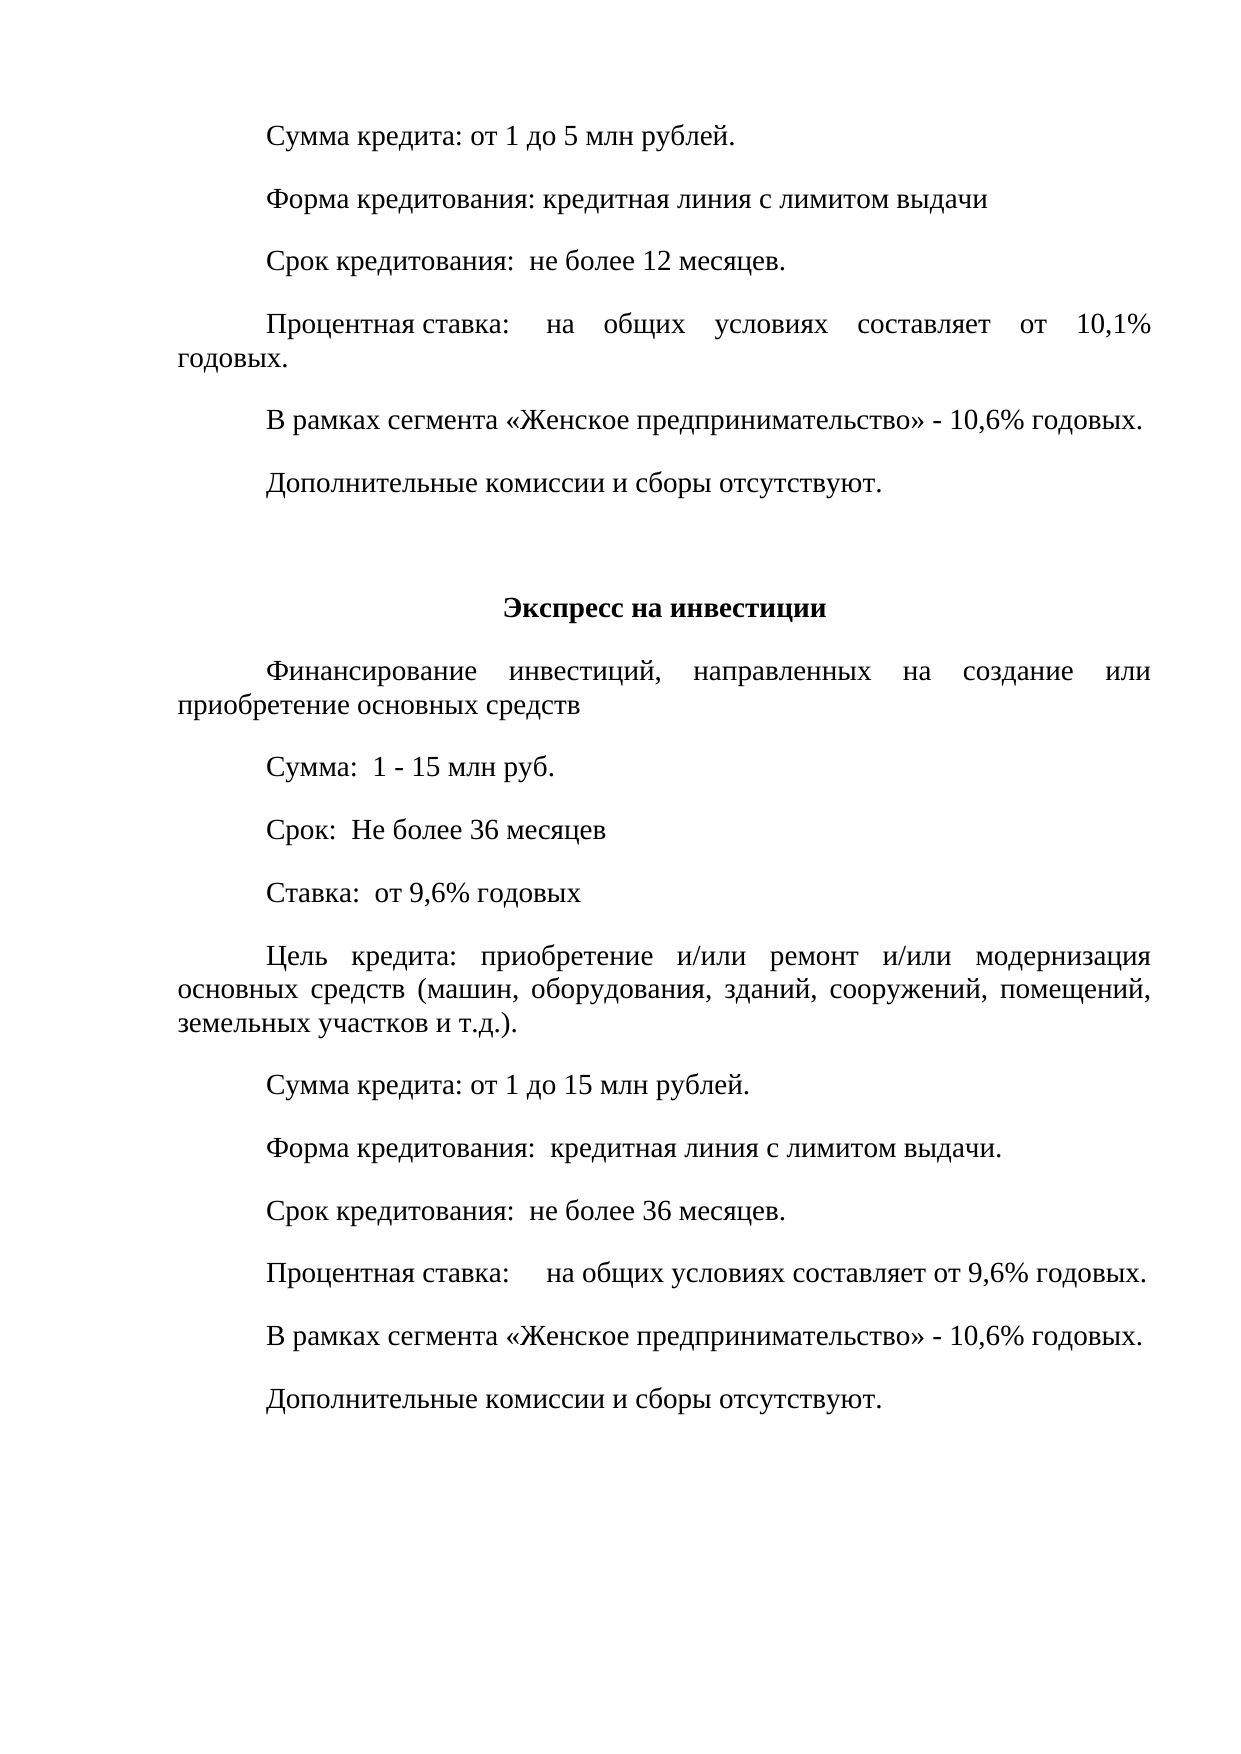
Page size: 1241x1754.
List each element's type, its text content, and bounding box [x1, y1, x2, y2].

text Дополнительные комиссии и сборы отсутствуют. [177, 1381, 1152, 1414]
text Процентная ставка: на общих условиях составляет от 10,1% годовых. [177, 306, 1152, 373]
text В рамках сегмента «Женское предпринимательство» - 10,6% годовых. [177, 1318, 1152, 1352]
text Процентная ставка: на общих условиях составляет от 9,6% годовых. [177, 1256, 1152, 1289]
text Форма кредитования: кредитная линия с лимитом выдачи [177, 181, 1152, 214]
text Форма кредитования: кредитная линия с лимитом выдачи. [177, 1130, 1152, 1164]
text Срок кредитования: не более 12 месяцев. [177, 243, 1152, 277]
text Дополнительные комиссии и сборы отсутствуют. [177, 465, 1152, 499]
text Сумма кредита: от 1 до 5 млн рублей. [177, 118, 1152, 152]
text Ставка: от 9,6% годовых [177, 875, 1152, 908]
text Срок: Не более 36 месяцев [177, 812, 1152, 846]
text В рамках сегмента «Женское предпринимательство» - 10,6% годовых. [177, 402, 1152, 436]
text Финансирование инвестиций, направленных на создание или приобретение основных средств [177, 653, 1152, 720]
text Цель кредита: приобретение и/или ремонт и/или модернизация основных средств (машин, оборудования, зданий, сооружений, помещений, земельных участков и т.д.). [177, 938, 1152, 1038]
text Экспресс на инвестиции [177, 591, 1152, 624]
text Сумма кредита: от 1 до 15 млн рублей. [177, 1067, 1152, 1101]
text Сумма: 1 - 15 млн руб. [177, 749, 1152, 783]
text Срок кредитования: не более 36 месяцев. [177, 1193, 1152, 1226]
